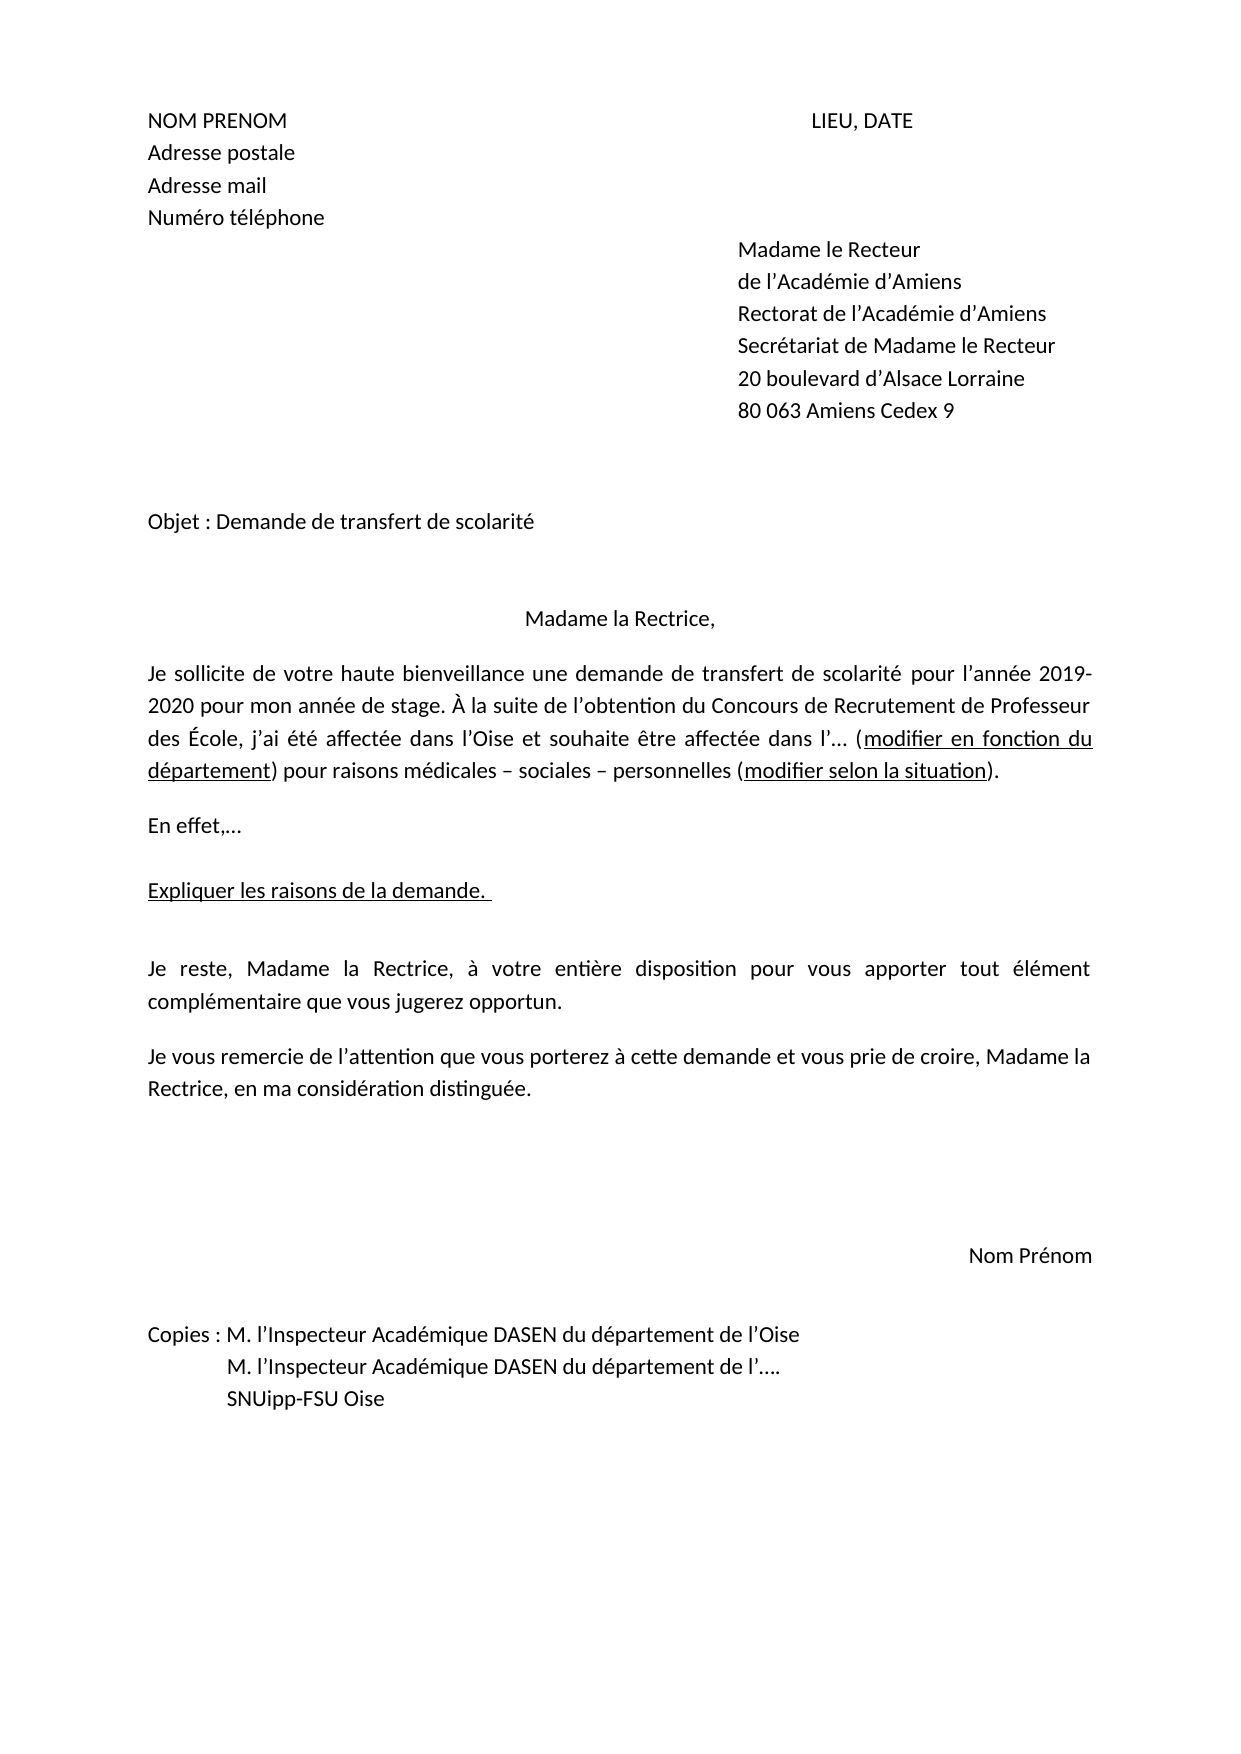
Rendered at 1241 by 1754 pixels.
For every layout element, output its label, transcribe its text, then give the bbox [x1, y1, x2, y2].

text Rectorat de l’Académie d’Amiens [664, 299, 1092, 327]
text Madame la Rectrice, [148, 604, 1092, 632]
text Nom Prénom [148, 1241, 1092, 1269]
text Secrétariat de Madame le Recteur [664, 332, 1092, 360]
text Adresse postale [148, 138, 1092, 167]
text de l’Académie d’Amiens [738, 267, 1092, 295]
text Expliquer les raisons de la demande. [148, 876, 1092, 904]
text Je vous remercie de l’attention que vous porterez à cette demande et vous prie de croire, Madame la Rectrice, en ma considération distinguée. [148, 1042, 1092, 1102]
text M. l’Inspecteur Académique DASEN du département de l’…. [148, 1352, 1092, 1380]
text Madame le Recteur [148, 235, 1092, 263]
text Je reste, Madame la Rectrice, à votre entière disposition pour vous apporter tout élément complémentaire que vous jugerez opportun. [148, 954, 1092, 1015]
text SNUipp-FSU Oise [148, 1384, 1092, 1412]
text 20 boulevard d’Alsace Lorraine [664, 364, 1092, 392]
text 80 063 Amiens Cedex 9 [664, 396, 1092, 424]
text Adresse mail [148, 171, 1092, 199]
text Numéro téléphone [148, 203, 1092, 231]
text Objet : Demande de transfert de scolarité [148, 507, 1092, 535]
text Je sollicite de votre haute bienveillance une demande de transfert de scolarité pour l’année 2019-2020 pour mon année de stage. À la suite de l’obtention du Concours de Recrutement de Professeur des École, j’ai été affectée dans l’Oise et souhaite être affectée dans l’… (modifier en fonction du département) pour raisons médicales – sociales – personnelles (modifier selon la situation). [148, 659, 1092, 784]
text NOM PRENOM LIEU, DATE [148, 106, 1092, 134]
text En effet,… [148, 811, 1092, 839]
text Copies : M. l’Inspecteur Académique DASEN du département de l’Oise [148, 1320, 1092, 1348]
